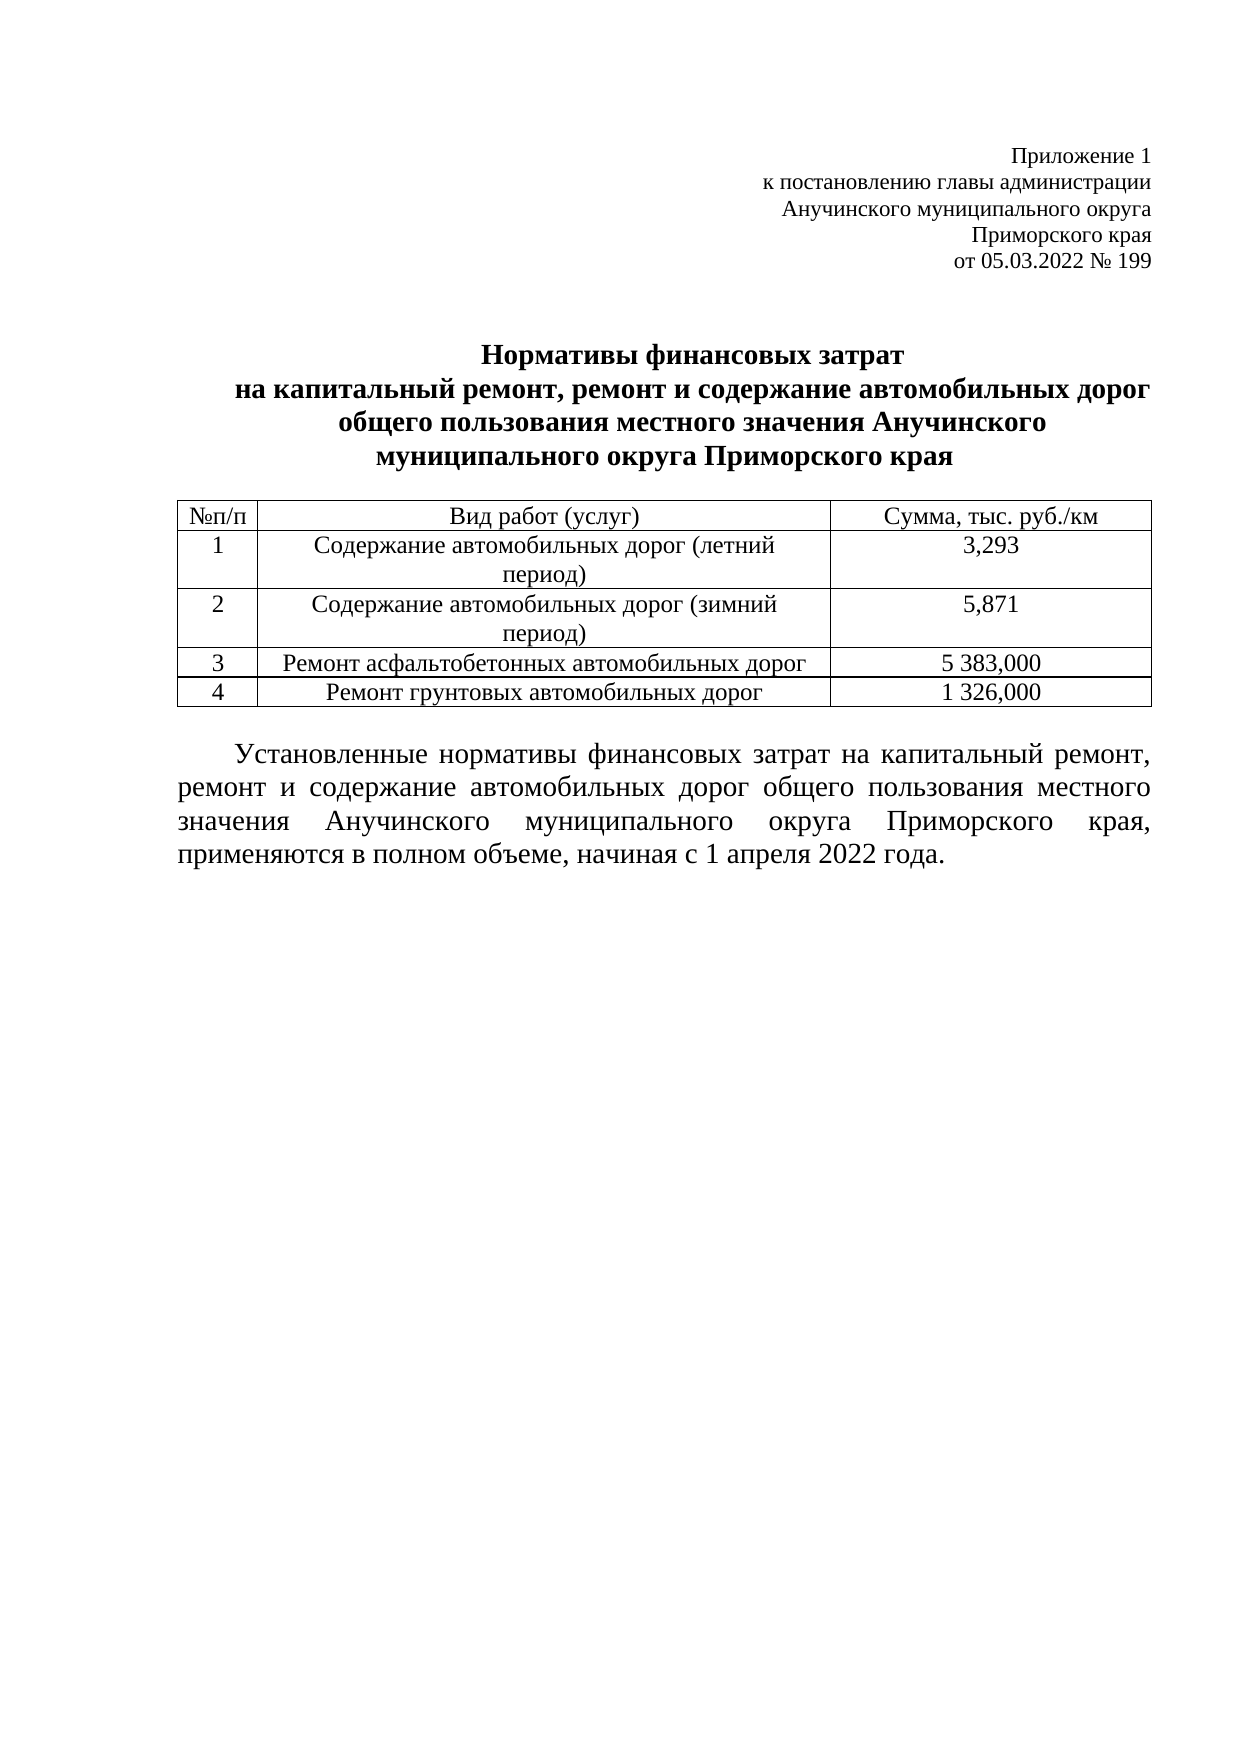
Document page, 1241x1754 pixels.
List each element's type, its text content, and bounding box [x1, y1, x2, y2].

text от 05.03.2022 № 199 [177, 247, 1152, 274]
table_cell Ремонт асфальтобетонных автомобильных дорог [258, 648, 830, 676]
table_cell 1 [178, 531, 257, 588]
table_cell 5,871 [831, 589, 1151, 647]
table_cell 5 383,000 [831, 648, 1151, 676]
table_cell 3 [178, 648, 257, 676]
table_cell 2 [178, 589, 257, 647]
text к постановлению главы администрации [177, 168, 1152, 195]
table_header Вид работ (услуг) [258, 501, 830, 529]
table_cell Ремонт грунтовых автомобильных дорог [258, 678, 830, 706]
text Приморского края [177, 221, 1152, 247]
text Нормативы финансовых затрат [177, 337, 1152, 371]
table_header Сумма, тыс. руб./км [831, 501, 1151, 529]
table_cell 1 326,000 [831, 678, 1151, 706]
text Приложение 1 [177, 142, 1152, 168]
table_cell 4 [178, 678, 257, 706]
table_cell Содержание автомобильных дорог (летний период) [258, 531, 830, 588]
table_cell Содержание автомобильных дорог (зимний период) [258, 589, 830, 647]
text общего пользования местного значения Анучинского муниципального округа Приморского края [177, 404, 1152, 472]
text Установленные нормативы финансовых затрат на капитальный ремонт, ремонт и содержание автомобильных дорог общего пользования местного значения Анучинского муниципального округа Приморского края, применяются в полном объеме, начиная с 1 апреля 2022 года. [177, 736, 1152, 870]
table_cell 3,293 [831, 531, 1151, 588]
text на капитальный ремонт, ремонт и содержание автомобильных дорог [177, 371, 1152, 404]
table_header №п/п [178, 501, 257, 529]
text Анучинского муниципального округа [177, 195, 1152, 221]
